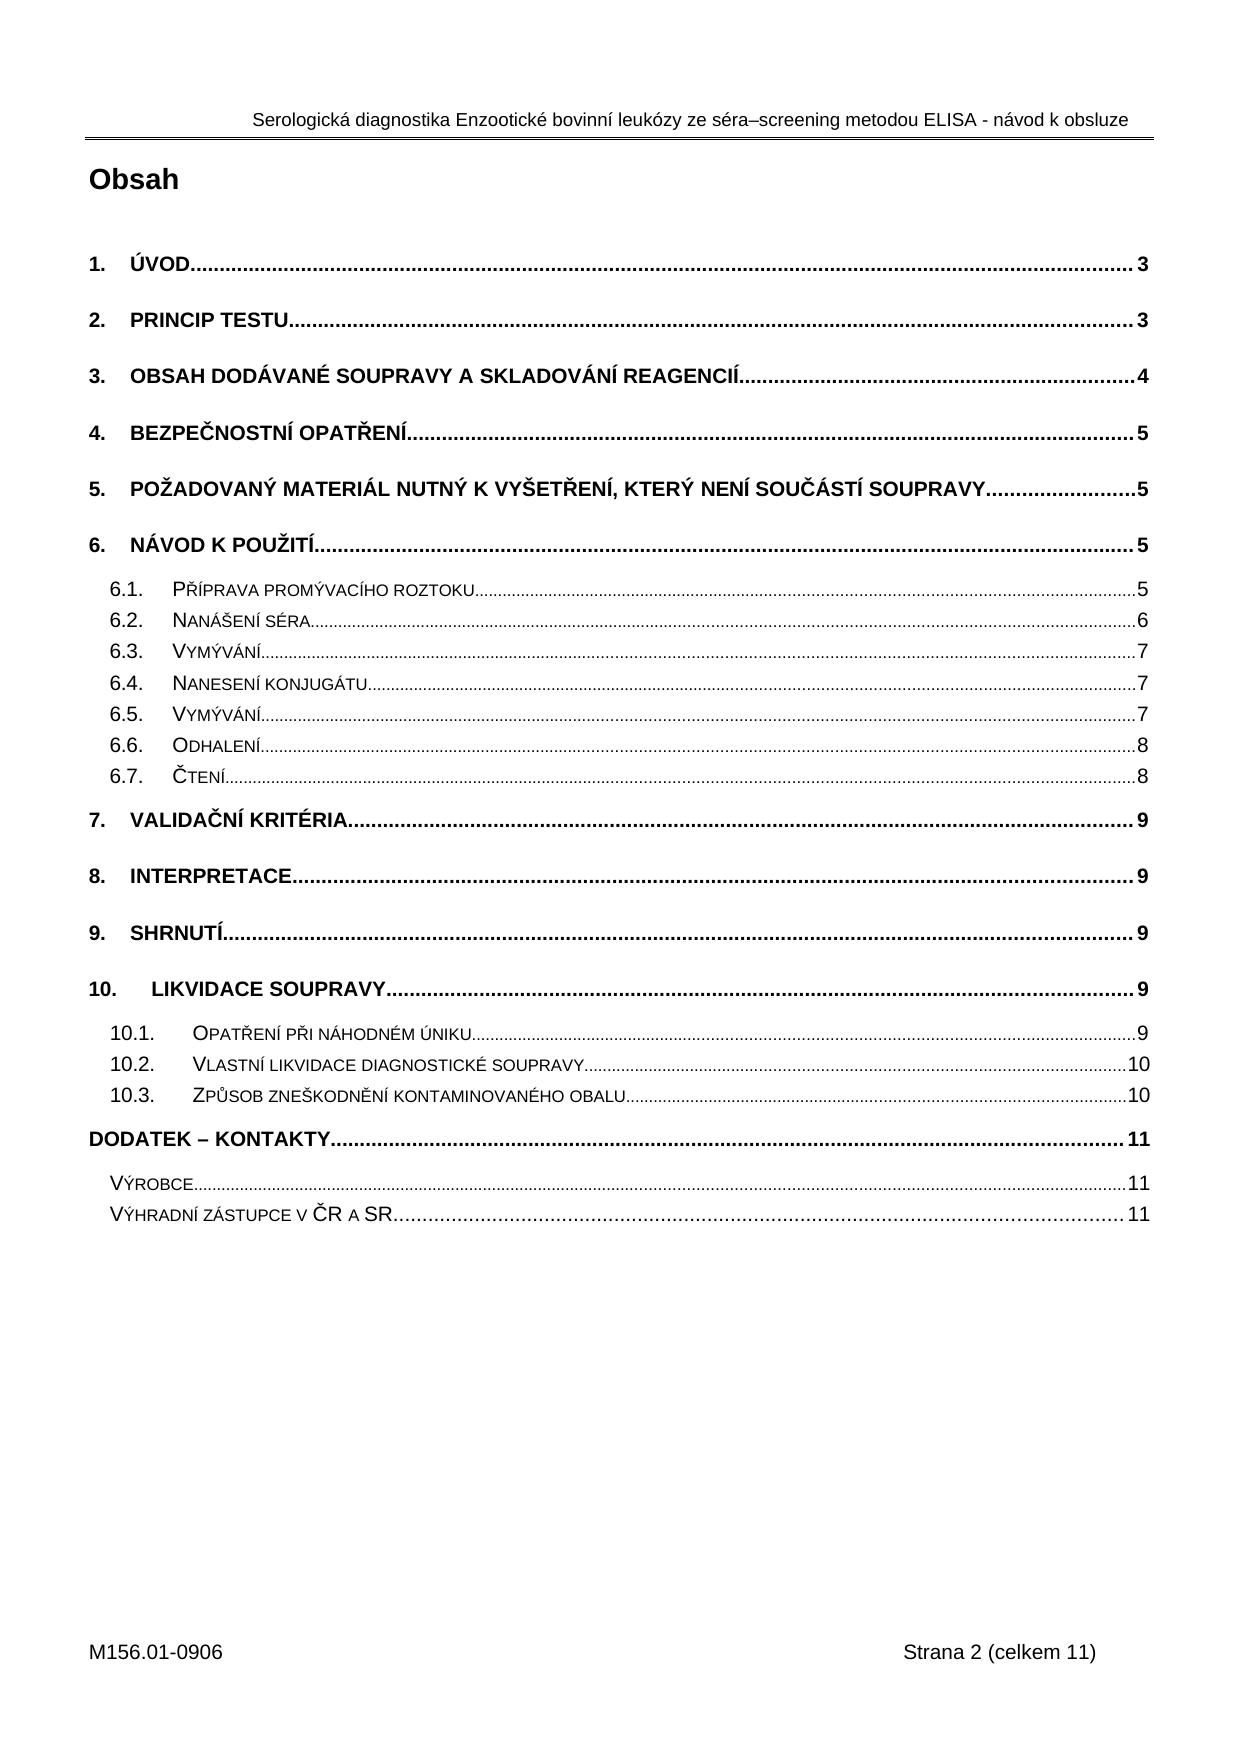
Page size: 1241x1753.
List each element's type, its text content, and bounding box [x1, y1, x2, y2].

text Obsah [88, 162, 1167, 195]
